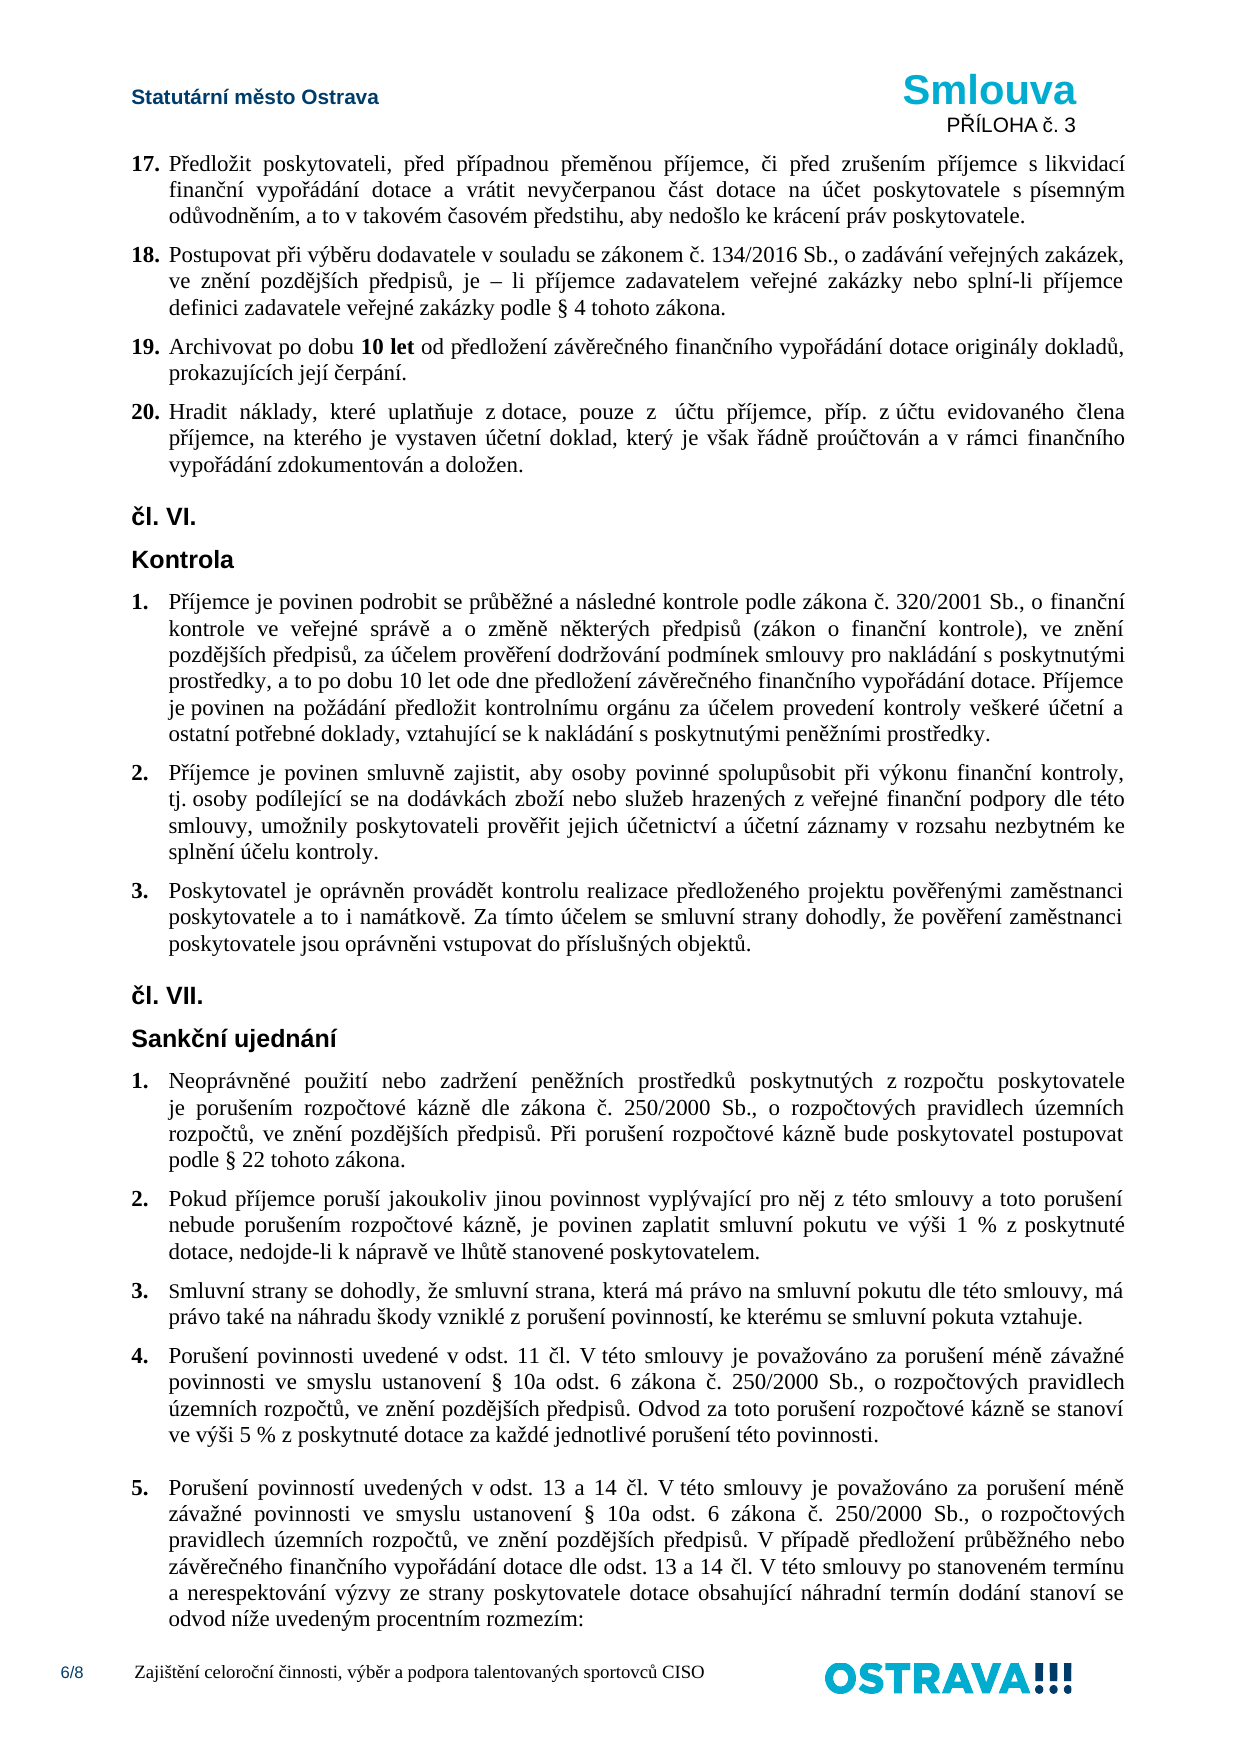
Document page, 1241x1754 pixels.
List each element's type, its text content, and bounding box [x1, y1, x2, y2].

picture [825, 1663, 1072, 1694]
list Předložit poskytovateli, před případnou přeměnou příjemce, či před zrušením příjemce s likvidací finanční vypořádání dotace a vrátit nevyčerpanou část dotace na účet poskytovatele s písemným odůvodněním, a to v takovém časovém předstihu, aby nedošlo ke krácení práv poskytovatele. [131, 150, 1125, 229]
list Pokud příjemce poruší jakoukoliv jinou povinnost vyplývající pro něj z této smlouvy a toto porušení nebude porušením rozpočtové kázně, je povinen zaplatit smluvní pokutu ve výši 1 % z poskytnuté dotace, nedojde-li k nápravě ve lhůtě stanovené poskytovatelem. [131, 1185, 1125, 1264]
list Hradit náklady, které uplatňuje z dotace, pouze z účtu příjemce, příp. z účtu evidovaného člena příjemce, na kterého je vystaven účetní doklad, který je však řádně proúčtován a v rámci finančního vypořádání zdokumentován a doložen. [131, 398, 1125, 477]
list Postupovat při výběru dodavatele v souladu se zákonem č. 134/2016 Sb., o zadávání veřejných zakázek, ve znění pozdějších předpisů, je – li příjemce zadavatelem veřejné zakázky nebo splní-li příjemce definici zadavatele veřejné zakázky podle § 4 tohoto zákona. [131, 241, 1125, 320]
list Příjemce je povinen smluvně zajistit, aby osoby povinné spolupůsobit při výkonu finanční kontroly, tj. osoby podílející se na dodávkách zboží nebo služeb hrazených z veřejné finanční podpory dle této smlouvy, umožnily poskytovateli prověřit jejich účetnictví a účetní záznamy v rozsahu nezbytném ke splnění účelu kontroly. [131, 759, 1125, 864]
list Porušení povinností uvedených v odst. 13 a 14 čl. V této smlouvy je považováno za porušení méně závažné povinnosti ve smyslu ustanovení § 10a odst. 6 zákona č. 250/2000 Sb., o rozpočtových pravidlech územních rozpočtů, ve znění pozdějších předpisů. V případě předložení průběžného nebo závěrečného finančního vypořádání dotace dle odst. 13 a 14 čl. V této smlouvy po stanoveném termínu a nerespektování výzvy ze strany poskytovatele dotace obsahující náhradní termín dodání stanoví se odvod níže uvedeným procentním rozmezím: [131, 1474, 1125, 1632]
list Porušení povinnosti uvedené v odst. 11 čl. V této smlouvy je považováno za porušení méně závažné povinnosti ve smyslu ustanovení § 10a odst. 6 zákona č. 250/2000 Sb., o rozpočtových pravidlech územních rozpočtů, ve znění pozdějších předpisů. Odvod za toto porušení rozpočtové kázně se stanoví ve výši 5 % z poskytnuté dotace za každé jednotlivé porušení této povinnosti. [131, 1342, 1125, 1447]
list Neoprávněné použití nebo zadržení peněžních prostředků poskytnutých z rozpočtu poskytovatele je porušením rozpočtové kázně dle zákona č. 250/2000 Sb., o rozpočtových pravidlech územních rozpočtů, ve znění pozdějších předpisů. Při porušení rozpočtové kázně bude poskytovatel postupovat podle § 22 tohoto zákona. [131, 1067, 1125, 1173]
list Poskytovatel je oprávněn provádět kontrolu realizace předloženého projektu pověřenými zaměstnanci poskytovatele a to i namátkově. Za tímto účelem se smluvní strany dohodly, že pověření zaměstnanci poskytovatele jsou oprávněni vstupovat do příslušných objektů. [131, 877, 1125, 956]
list Smluvní strany se dohodly, že smluvní strana, která má právo na smluvní pokutu dle této smlouvy, má právo také na náhradu škody vzniklé z porušení povinností, ke kterému se smluvní pokuta vztahuje. [131, 1277, 1125, 1329]
subtitle Kontrola [131, 502, 1125, 574]
list Archivovat po dobu 10 let od předložení závěrečného finančního vypořádání dotace originály dokladů, prokazujících její čerpání. [131, 333, 1125, 386]
list Příjemce je povinen podrobit se průběžné a následné kontrole podle zákona č. 320/2001 Sb., o finanční kontrole ve veřejné správě a o změně některých předpisů (zákon o finanční kontrole), ve znění pozdějších předpisů, za účelem prověření dodržování podmínek smlouvy pro nakládání s poskytnutými prostředky, a to po dobu 10 let ode dne předložení závěrečného finančního vypořádání dotace. Příjemce je povinen na požádání předložit kontrolnímu orgánu za účelem provedení kontroly veškeré účetní a ostatní potřebné doklady, vztahující se k nakládání s poskytnutými peněžními prostředky. [131, 588, 1125, 746]
subtitle Sankční ujednání [131, 981, 1125, 1053]
